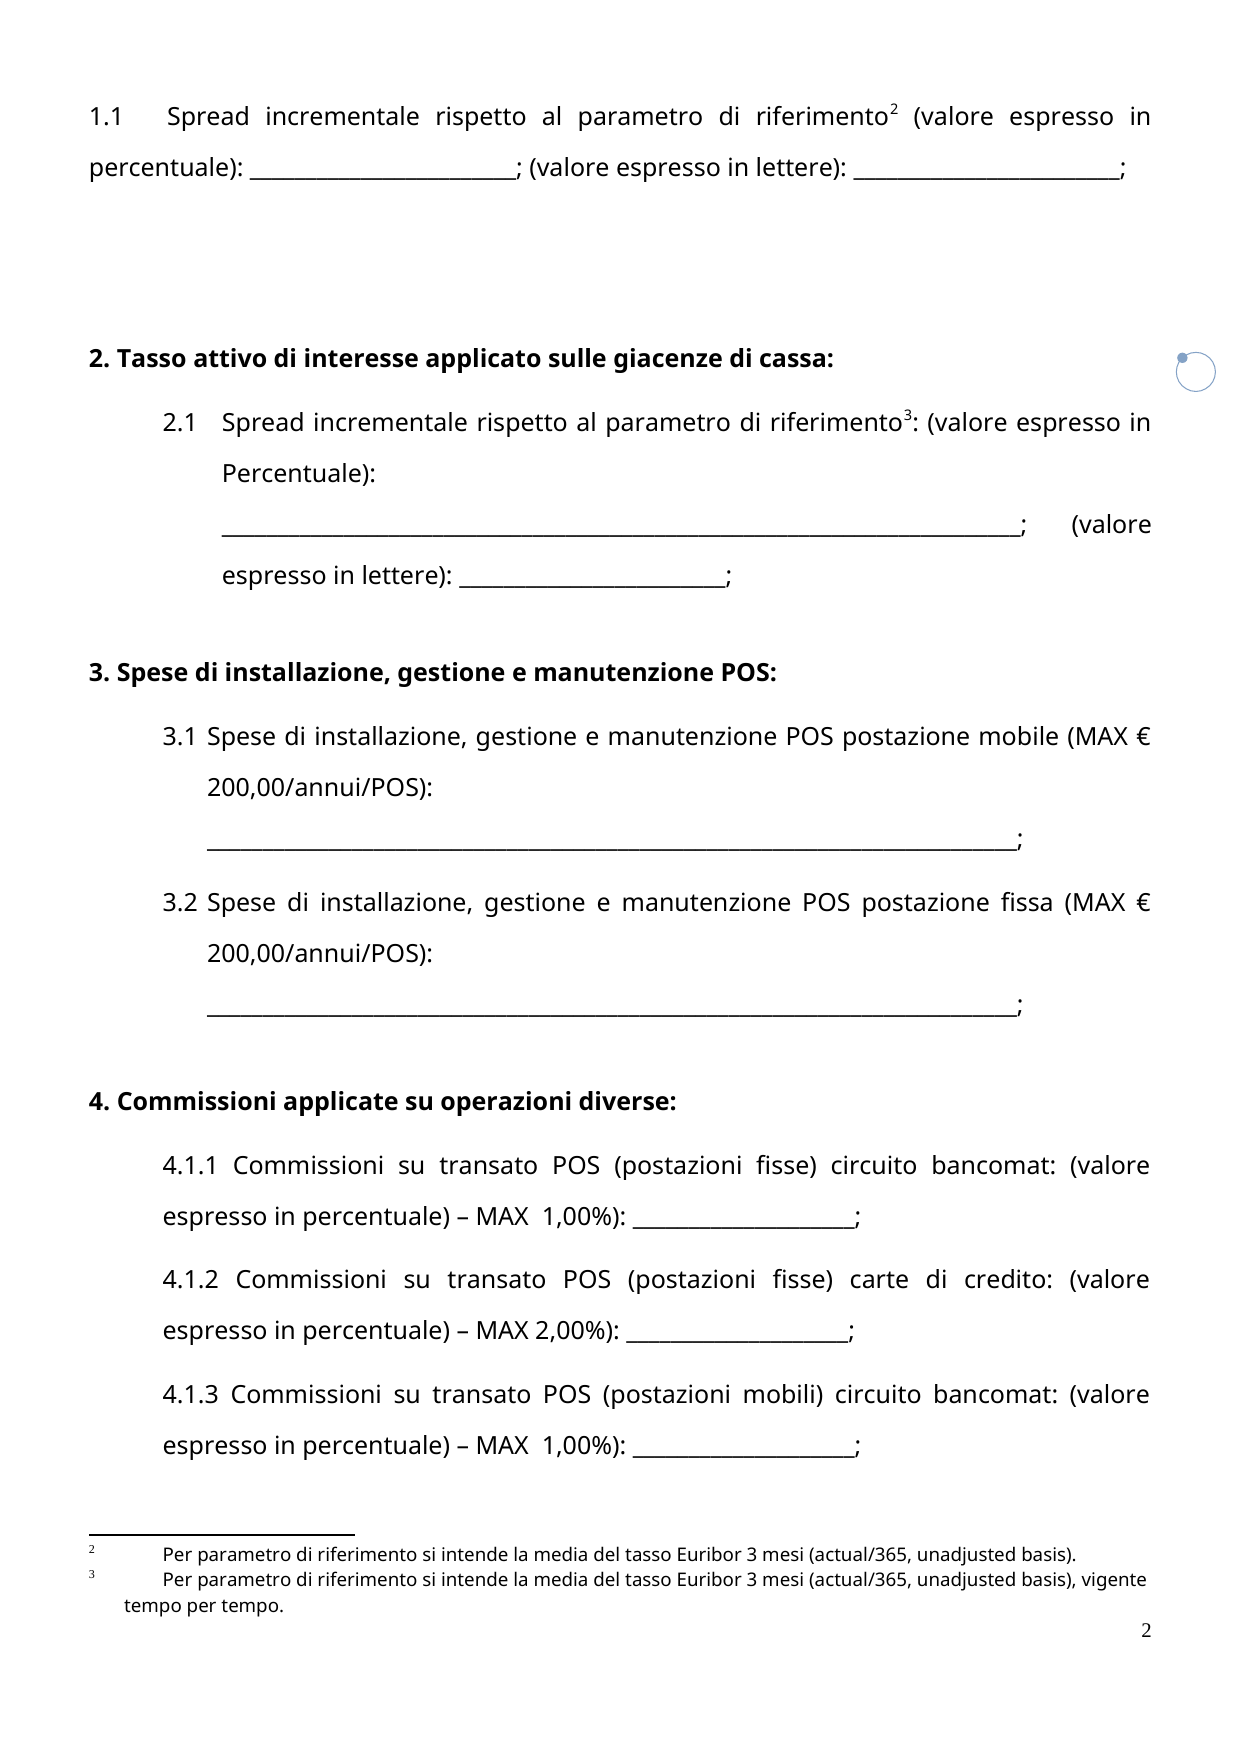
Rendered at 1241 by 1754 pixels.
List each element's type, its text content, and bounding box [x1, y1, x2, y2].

text 2. Tasso attivo di interesse applicato sulle giacenze di cassa: [89, 341, 1152, 375]
text 3.1 Spese di installazione, gestione e manutenzione POS postazione mobile (MAX € 200,00/annui/POS): _________________________________________________________________________; [162, 718, 1152, 855]
list 4.1.3 Commissioni su transato POS (postazioni mobili) circuito bancomat: (valore espresso in percentuale) – MAX 1,00%): ____________________; [162, 1377, 1152, 1462]
list Spread incrementale rispetto al parametro di riferimento: (valore espresso in Percentuale): ________________________________________________________________________; (valore espresso in lettere): ________________________; [162, 404, 1152, 591]
list Spread incrementale rispetto al parametro di riferimento (valore espresso in percentuale): ________________________; (valore espresso in lettere): ________________________; [89, 99, 1152, 184]
text 4. Commissioni applicate su operazioni diverse: [89, 1084, 1152, 1118]
list 4.1.1 Commissioni su transato POS (postazioni fisse) circuito bancomat: (valore espresso in percentuale) – MAX 1,00%): ____________________; [162, 1147, 1152, 1232]
text 3. Spese di installazione, gestione e manutenzione POS: [89, 655, 1152, 689]
list 4.1.2 Commissioni su transato POS (postazioni fisse) carte di credito: (valore espresso in percentuale) – MAX 2,00%): ____________________; [162, 1262, 1152, 1347]
text 3.2 Spese di installazione, gestione e manutenzione POS postazione fissa (MAX € 200,00/annui/POS): _________________________________________________________________________; [162, 884, 1152, 1020]
